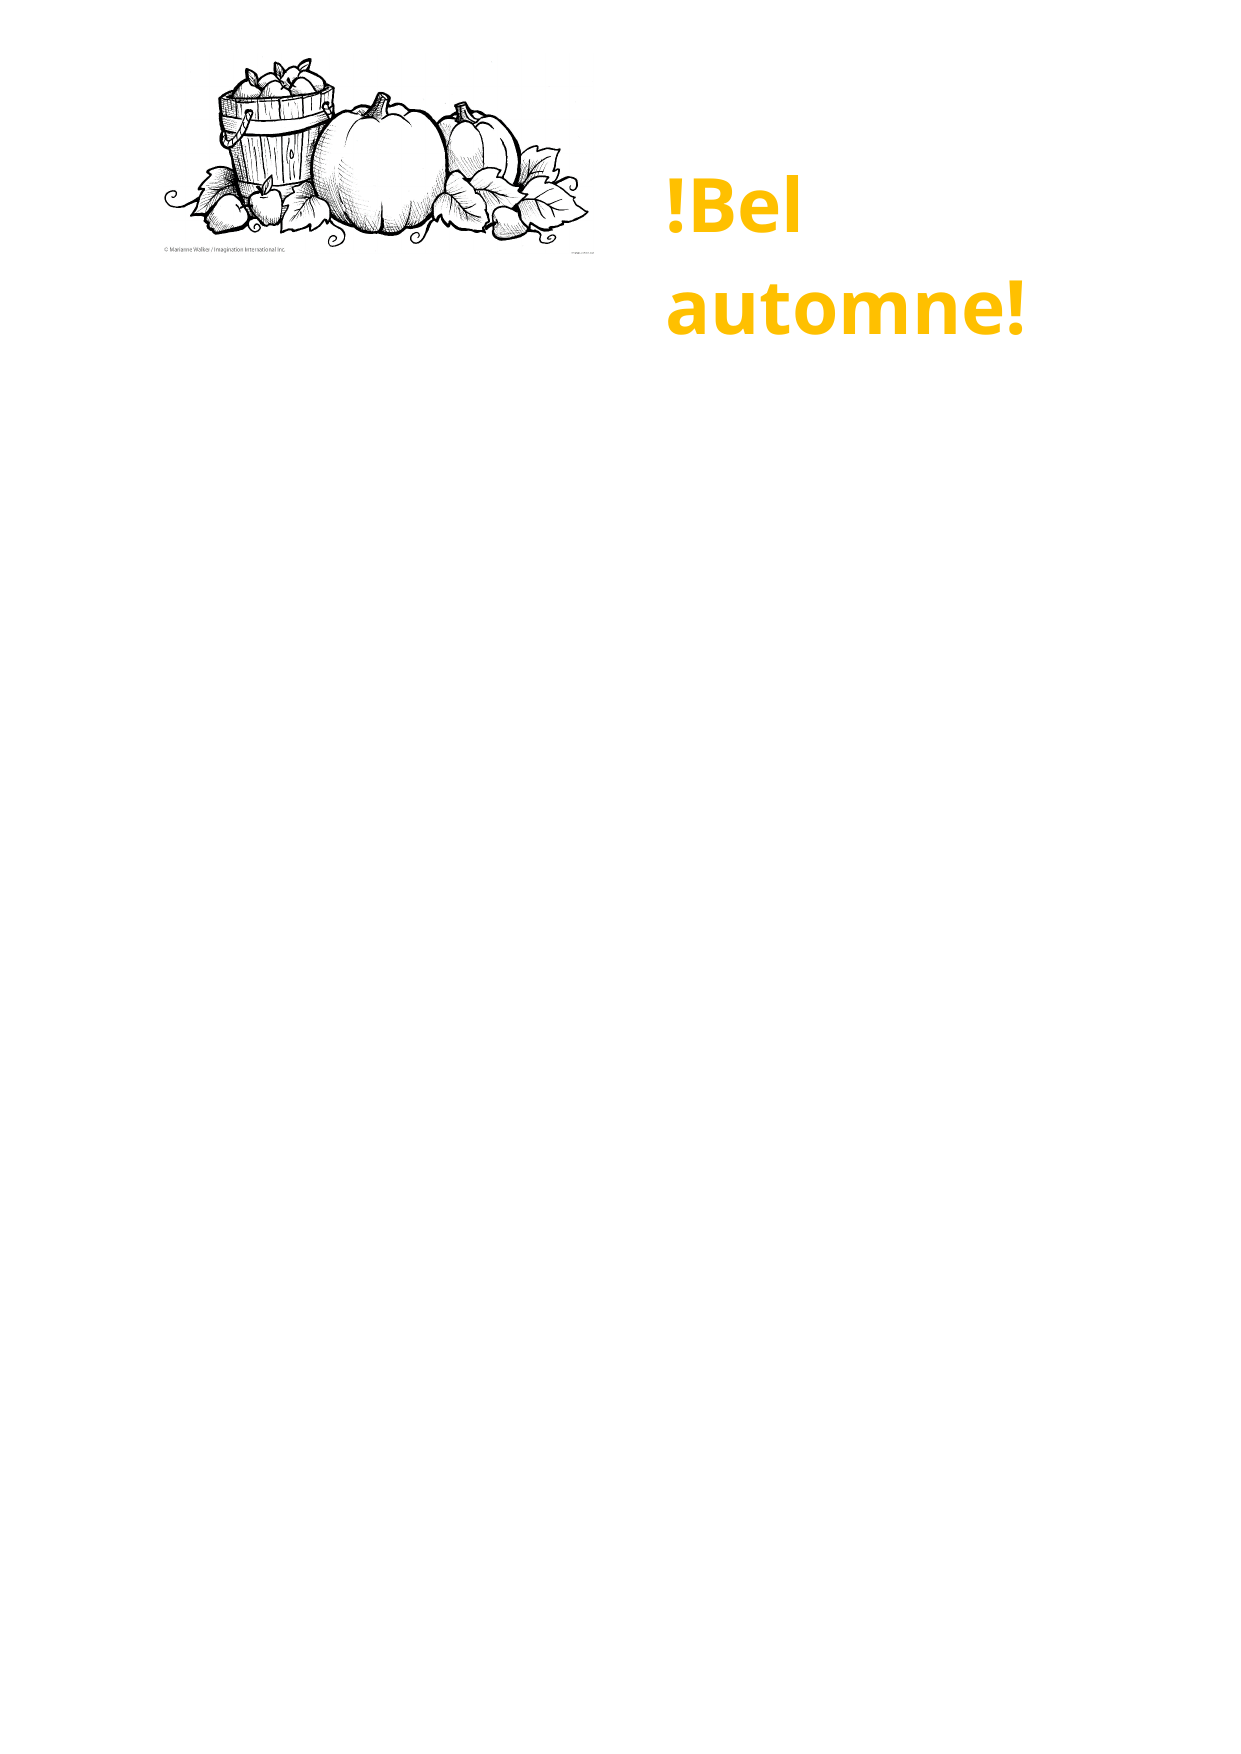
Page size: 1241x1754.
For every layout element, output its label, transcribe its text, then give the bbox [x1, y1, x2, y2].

picture [162, 53, 594, 254]
text !Bel automne! [665, 152, 1165, 357]
